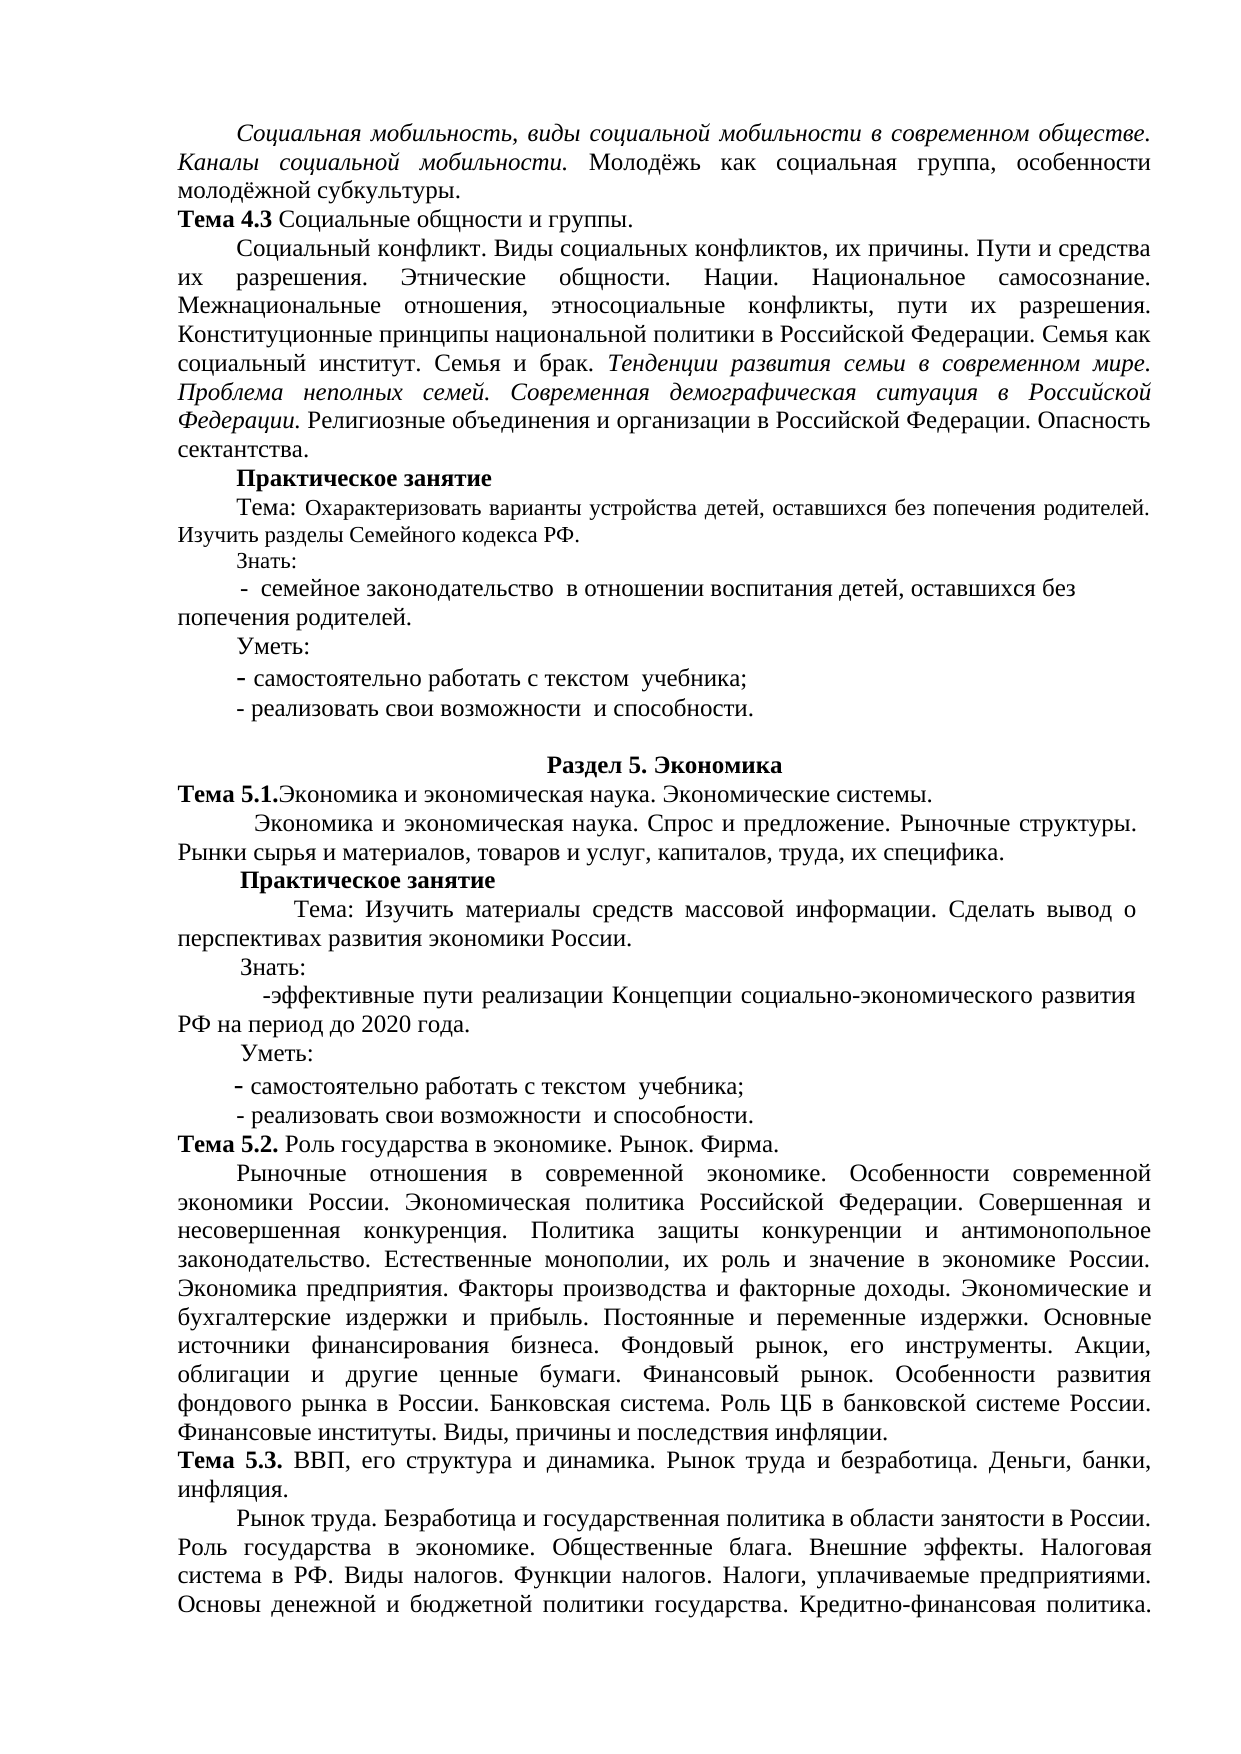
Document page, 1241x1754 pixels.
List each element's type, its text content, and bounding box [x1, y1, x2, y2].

text - самостоятельно работать с текстом учебника; [177, 1067, 1152, 1100]
text Рыночные отношения в современной экономике. Особенности современной экономики России. Экономическая политика Российской Федерации. Совершенная и несовершенная конкуренция. Политика защиты конкуренции и антимонопольное законодательство. Естественные монополии, их роль и значение в экономике России. Экономика предприятия. Факторы производства и факторные доходы. Экономические и бухгалтерские издержки и прибыль. Постоянные и переменные издержки. Основные источники финансирования бизнеса. Фондовый рынок, его инструменты. Акции, облигации и другие ценные бумаги. Финансовый рынок. Особенности развития фондового рынка в России. Банковская система. Роль ЦБ в банковской системе России. Финансовые институты. Виды, причины и последствия инфляции. [177, 1158, 1152, 1445]
text -эффективные пути реализации Концепции социально-экономического развития РФ на период до 2020 года. [177, 981, 1137, 1038]
text Практическое занятие [177, 463, 1152, 492]
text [177, 1503, 1152, 1618]
list - семейное законодательство в отношении воспитания детей, оставшихся без попечения родителей. [177, 573, 1152, 631]
text Знать: [177, 547, 1152, 573]
text Тема 5.2. Роль государства в экономике. Рынок. Фирма. [177, 1129, 1152, 1158]
text - реализовать свои возможности и способности. [177, 1100, 1152, 1129]
text Уметь: [177, 1038, 1137, 1067]
text Раздел 5. Экономика [177, 751, 1152, 779]
text Социальная мобильность, виды социальной мобильности в современном обществе. Каналы социальной мобильности. Молодёжь как социальная группа, особенности молодёжной субкультуры. [177, 118, 1152, 204]
text Тема: Изучить материалы средств массовой информации. Сделать вывод о перспективах развития экономики России. [177, 894, 1137, 952]
text Тема 5.1.Экономика и экономическая наука. Экономические системы. [177, 779, 1137, 808]
text Уметь: [177, 631, 1152, 659]
text Социальный конфликт. Виды социальных конфликтов, их причины. Пути и средства их разрешения. Этнические общности. Нации. Национальное самосознание. Межнациональные отношения, этносоциальные конфликты, пути их разрешения. Конституционные принципы национальной политики в Российской Федерации. Семья как социальный институт. Семья и брак. Тенденции развития семьи в современном мире. Проблема неполных семей. Современная демографическая ситуация в Российской Федерации. Религиозные объединения и организации в Российской Федерации. Опасность сектантства. [177, 233, 1152, 463]
text - реализовать свои возможности и способности. [177, 693, 1152, 722]
text Экономика и экономическая наука. Спрос и предложение. Рыночные структуры. Рынки сырья и материалов, товаров и услуг, капиталов, труда, их специфика. [177, 808, 1137, 866]
text Тема 5.3. ВВП, его структура и динамика. Рынок труда и безработица. Деньги, банки, инфляция. [177, 1445, 1152, 1503]
text Тема 4.3 Социальные общности и группы. [177, 204, 1152, 233]
text - самостоятельно работать с текстом учебника; [177, 659, 1152, 693]
text Тема: Охарактеризовать варианты устройства детей, оставшихся без попечения родителей. Изучить разделы Семейного кодекса РФ. [177, 492, 1152, 547]
text Практическое занятие [177, 866, 1137, 894]
text Знать: [177, 952, 1137, 981]
